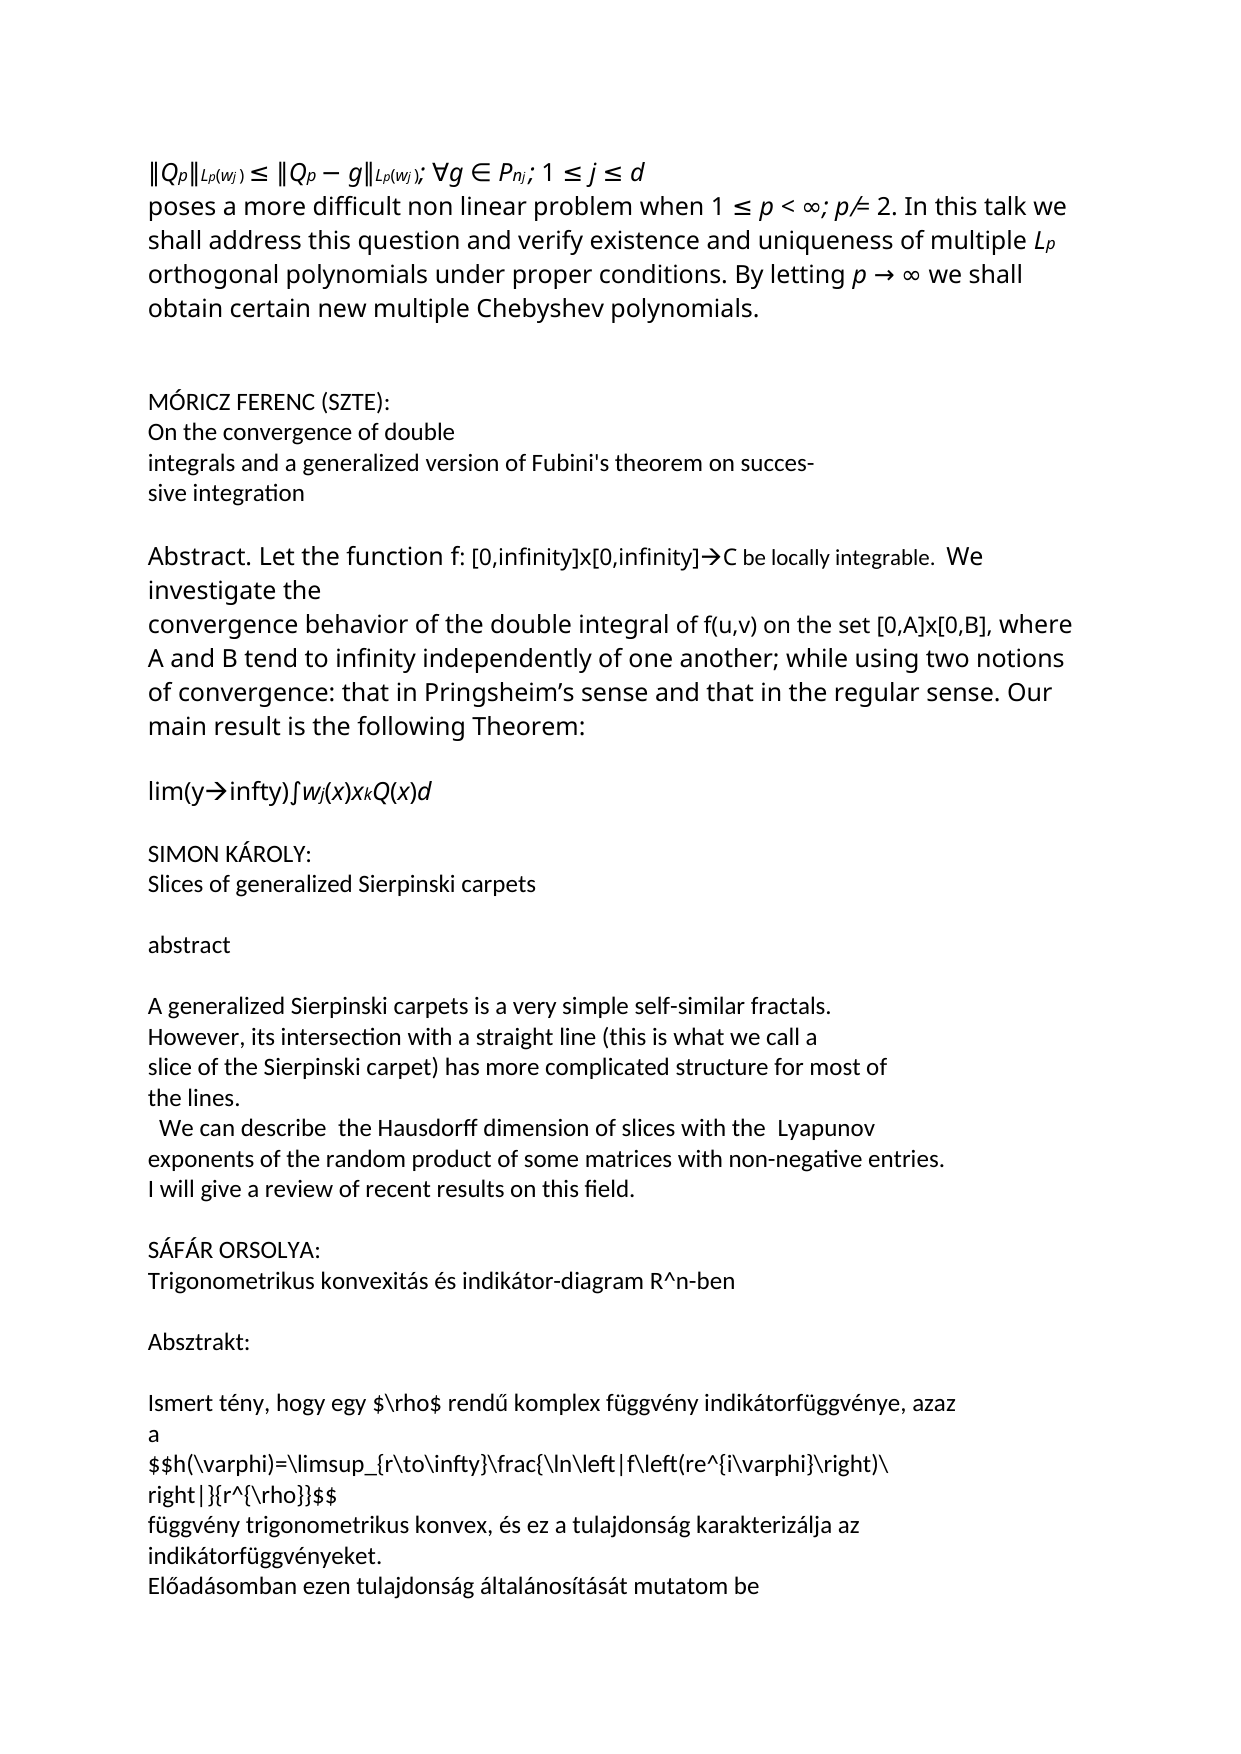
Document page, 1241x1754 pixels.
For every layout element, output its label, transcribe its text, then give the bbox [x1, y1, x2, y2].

text right|}{r^{\rho}}$$ [148, 1479, 1093, 1509]
text lim(yinfty)∫wj(x)xkQ(x)d [148, 773, 1093, 807]
text integrals and a generalized version of Fubini's theorem on succes- [148, 447, 1093, 477]
text SIMON KÁROLY: [148, 838, 1093, 868]
text indikátorfüggvényeket. [148, 1540, 1093, 1570]
text ∥Qp∥Lp(wj ) ≤ ∥Qp − g∥Lp(wj ); ∀g ∈ Pnj ; 1 ≤ j ≤ d [148, 154, 1093, 188]
text slice of the Sierpinski carpet) has more complicated structure for most of [148, 1052, 1093, 1082]
text exponents of the random product of some matrices with non-negative entries. [148, 1143, 1093, 1174]
text Ismert tény, hogy egy $\rho$ rendű komplex függvény indikátorfüggvénye, azaz [148, 1387, 1093, 1418]
text convergence behavior of the double integral of f(u,v) on the set [0,A]x[0,B], where A and B tend to infinity independently of one another; while using two notions of convergence: that in Pringsheim’s sense and that in the regular sense. Our main result is the following Theorem: [148, 607, 1093, 743]
text the lines. [148, 1082, 1093, 1113]
text I will give a review of recent results on this field. [148, 1174, 1093, 1204]
text sive integration [148, 477, 1093, 508]
text SÁFÁR ORSOLYA: [148, 1235, 1093, 1265]
text abstract [148, 929, 1093, 960]
text Abstract. Let the function f: [0,infinity]x[0,infinity]C be locally integrable. We investigate the [148, 538, 1093, 607]
text $$h(\varphi)=\limsup_{r\to\infty}\frac{\ln\left|f\left(re^{i\varphi}\right)\ [148, 1448, 1093, 1479]
text On the convergence of double [148, 416, 1093, 447]
text However, its intersection with a straight line (this is what we call a [148, 1021, 1093, 1052]
text Slices of generalized Sierpinski carpets [148, 868, 1093, 899]
text poses a more difficult non linear problem when 1 ≤ p < ∞; p ̸= 2. In this talk we shall address this question and verify existence and uniqueness of multiple Lp orthogonal polynomials under proper conditions. By letting p → ∞ we shall obtain certain new multiple Chebyshev polynomials. [148, 188, 1093, 325]
text A generalized Sierpinski carpets is a very simple self-similar fractals. [148, 991, 1093, 1021]
text We can describe the Hausdorff dimension of slices with the Lyapunov [148, 1113, 1093, 1143]
text Absztrakt: [148, 1326, 1093, 1357]
text a [148, 1418, 1093, 1448]
text Trigonometrikus konvexitás és indikátor-diagram R^n-ben [148, 1265, 1093, 1296]
text függvény trigonometrikus konvex, és ez a tulajdonság karakterizálja az [148, 1509, 1093, 1540]
text MÓRICZ FERENC (SZTE): [148, 386, 1093, 416]
text Előadásomban ezen tulajdonság általánosítását mutatom be [148, 1570, 1093, 1601]
